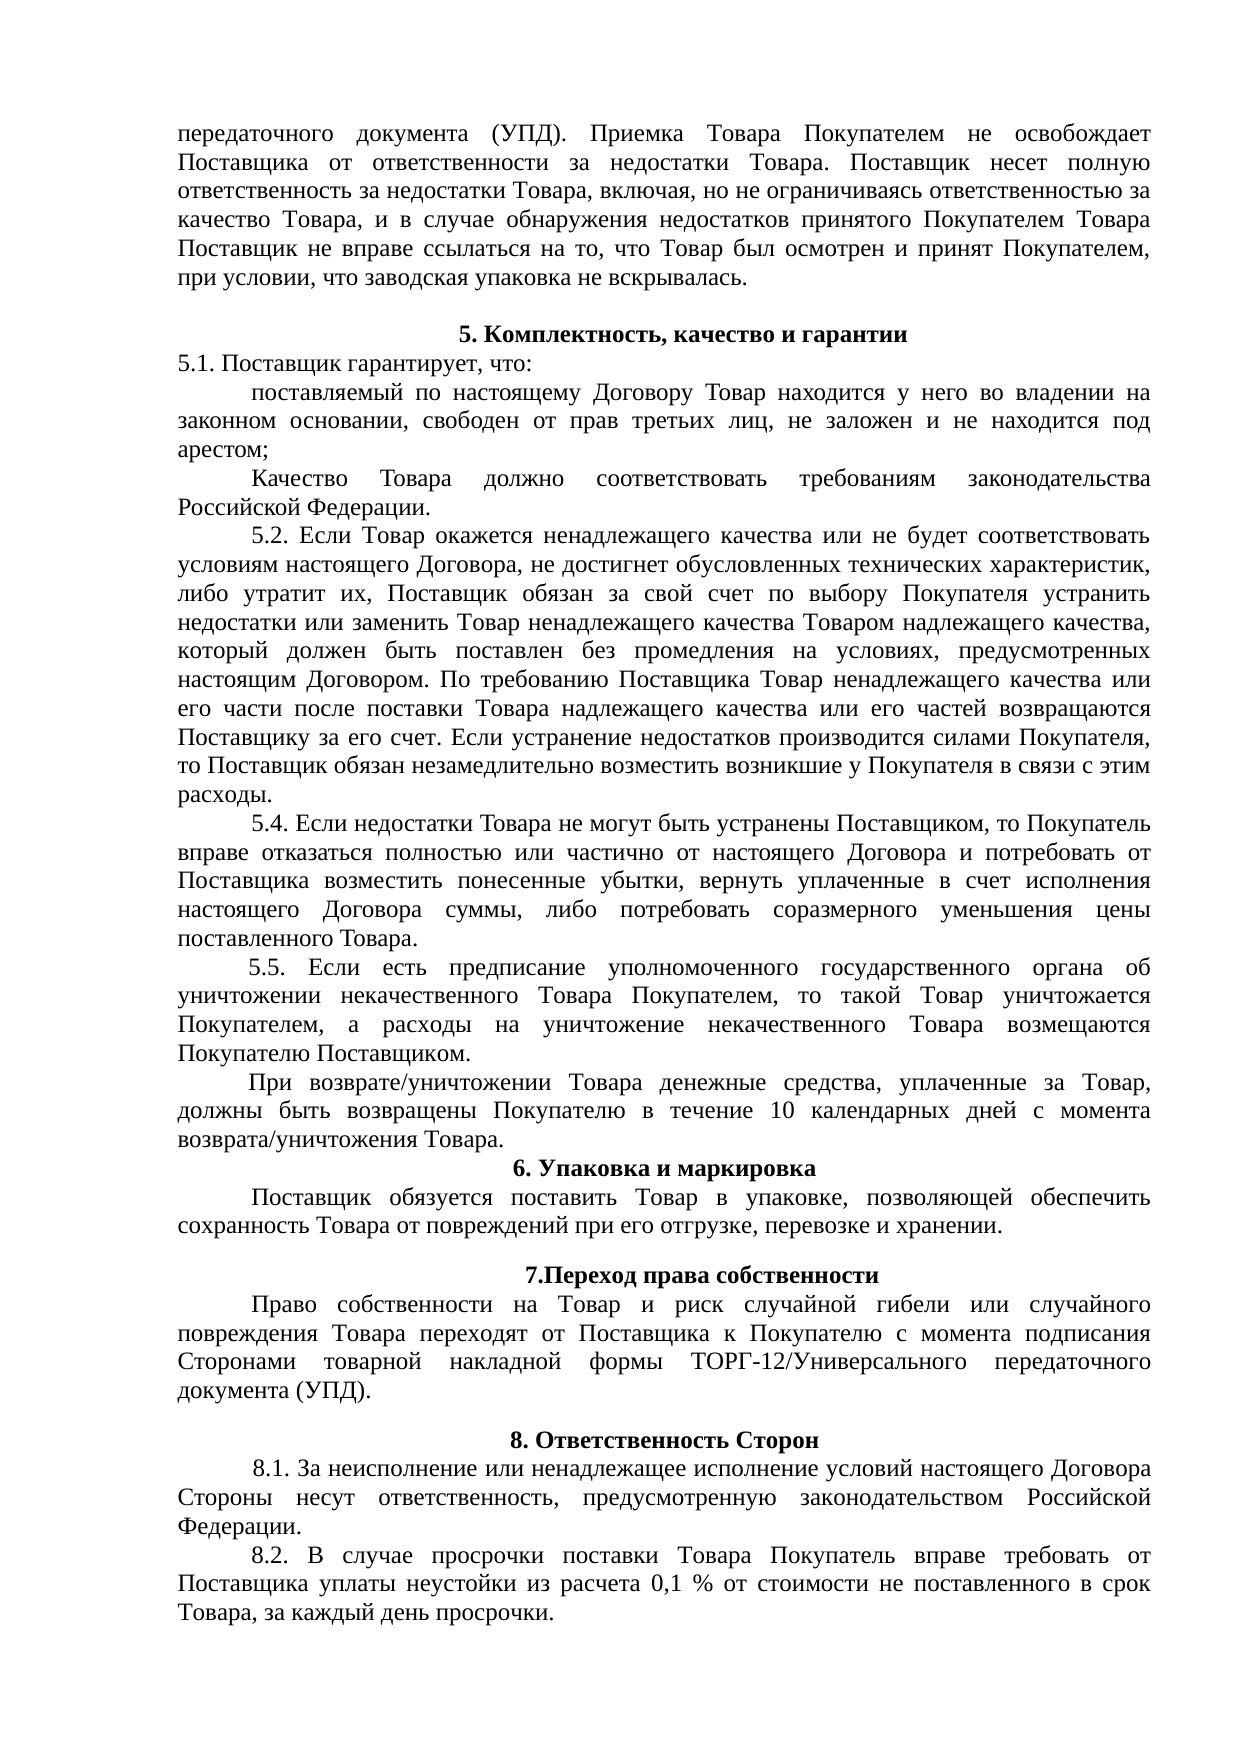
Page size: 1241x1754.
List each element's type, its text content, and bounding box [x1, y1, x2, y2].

text 5.2. Если Товар окажется ненадлежащего качества или не будет соответствовать условиям настоящего Договора, не достигнет обусловленных технических характеристик, либо утратит их, Поставщик обязан за свой счет по выбору Покупателя устранить недостатки или заменить Товар ненадлежащего качества Товаром надлежащего качества, который должен быть поставлен без промедления на условиях, предусмотренных настоящим Договором. По требованию Поставщика Товар ненадлежащего качества или его части после поставки Товара надлежащего качества или его частей возвращаются Поставщику за его счет. Если устранение недостатков производится силами Покупателя, то Поставщик обязан незамедлительно возместить возникшие у Покупателя в связи с этим расходы. [177, 521, 1152, 808]
text 5.5. Если есть предписание уполномоченного государственного органа об уничтожении некачественного Товара Покупателем, то такой Товар уничтожается Покупателем, а расходы на уничтожение некачественного Товара возмещаются Покупателю Поставщиком. [177, 952, 1152, 1067]
text 7.Переход права собственности [177, 1260, 1152, 1289]
text 5.1. Поставщик гарантирует, что: [177, 348, 1152, 377]
text 5.4. Если недостатки Товара не могут быть устранены Поставщиком, то Покупатель вправе отказаться полностью или частично от настоящего Договора и потребовать от Поставщика возместить понесенные убытки, вернуть уплаченные в счет исполнения настоящего Договора суммы, либо потребовать соразмерного уменьшения цены поставленного Товара. [177, 808, 1152, 952]
text Качество Товара должно соответствовать требованиям законодательства Российской Федерации. [177, 463, 1152, 521]
text При возврате/уничтожении Товара денежные средства, уплаченные за Товар, должны быть возвращены Покупателю в течение 10 календарных дней с момента возврата/уничтожения Товара. [177, 1067, 1152, 1153]
text 8. Ответственность Сторон [177, 1425, 1152, 1453]
text 8.2. В случае просрочки поставки Товара Покупатель вправе требовать от Поставщика уплаты неустойки из расчета 0,1 % от стоимости не поставленного в срок Товара, за каждый день просрочки. [177, 1540, 1152, 1626]
text 6. Упаковка и маркировка [177, 1153, 1152, 1182]
text Поставщик обязуется поставить Товар в упаковке, позволяющей обеспечить сохранность Товара от повреждений при его отгрузке, перевозке и хранении. [177, 1182, 1152, 1239]
text поставляемый по настоящему Договору Товар находится у него во владении на законном основании, свободен от прав третьих лиц, не заложен и не находится под арестом; [177, 377, 1152, 463]
text 8.1. За неисполнение или ненадлежащее исполнение условий настоящего Договора Стороны несут ответственность, предусмотренную законодательством Российской Федерации. [177, 1453, 1152, 1540]
text 5. Комплектность, качество и гарантии [177, 319, 1152, 348]
text Право собственности на Товар и риск случайной гибели или случайного повреждения Товара переходят от Поставщика к Покупателю с момента подписания Сторонами товарной накладной формы ТОРГ-12/Универсального передаточного документа (УПД). [177, 1289, 1152, 1404]
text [177, 118, 1152, 291]
